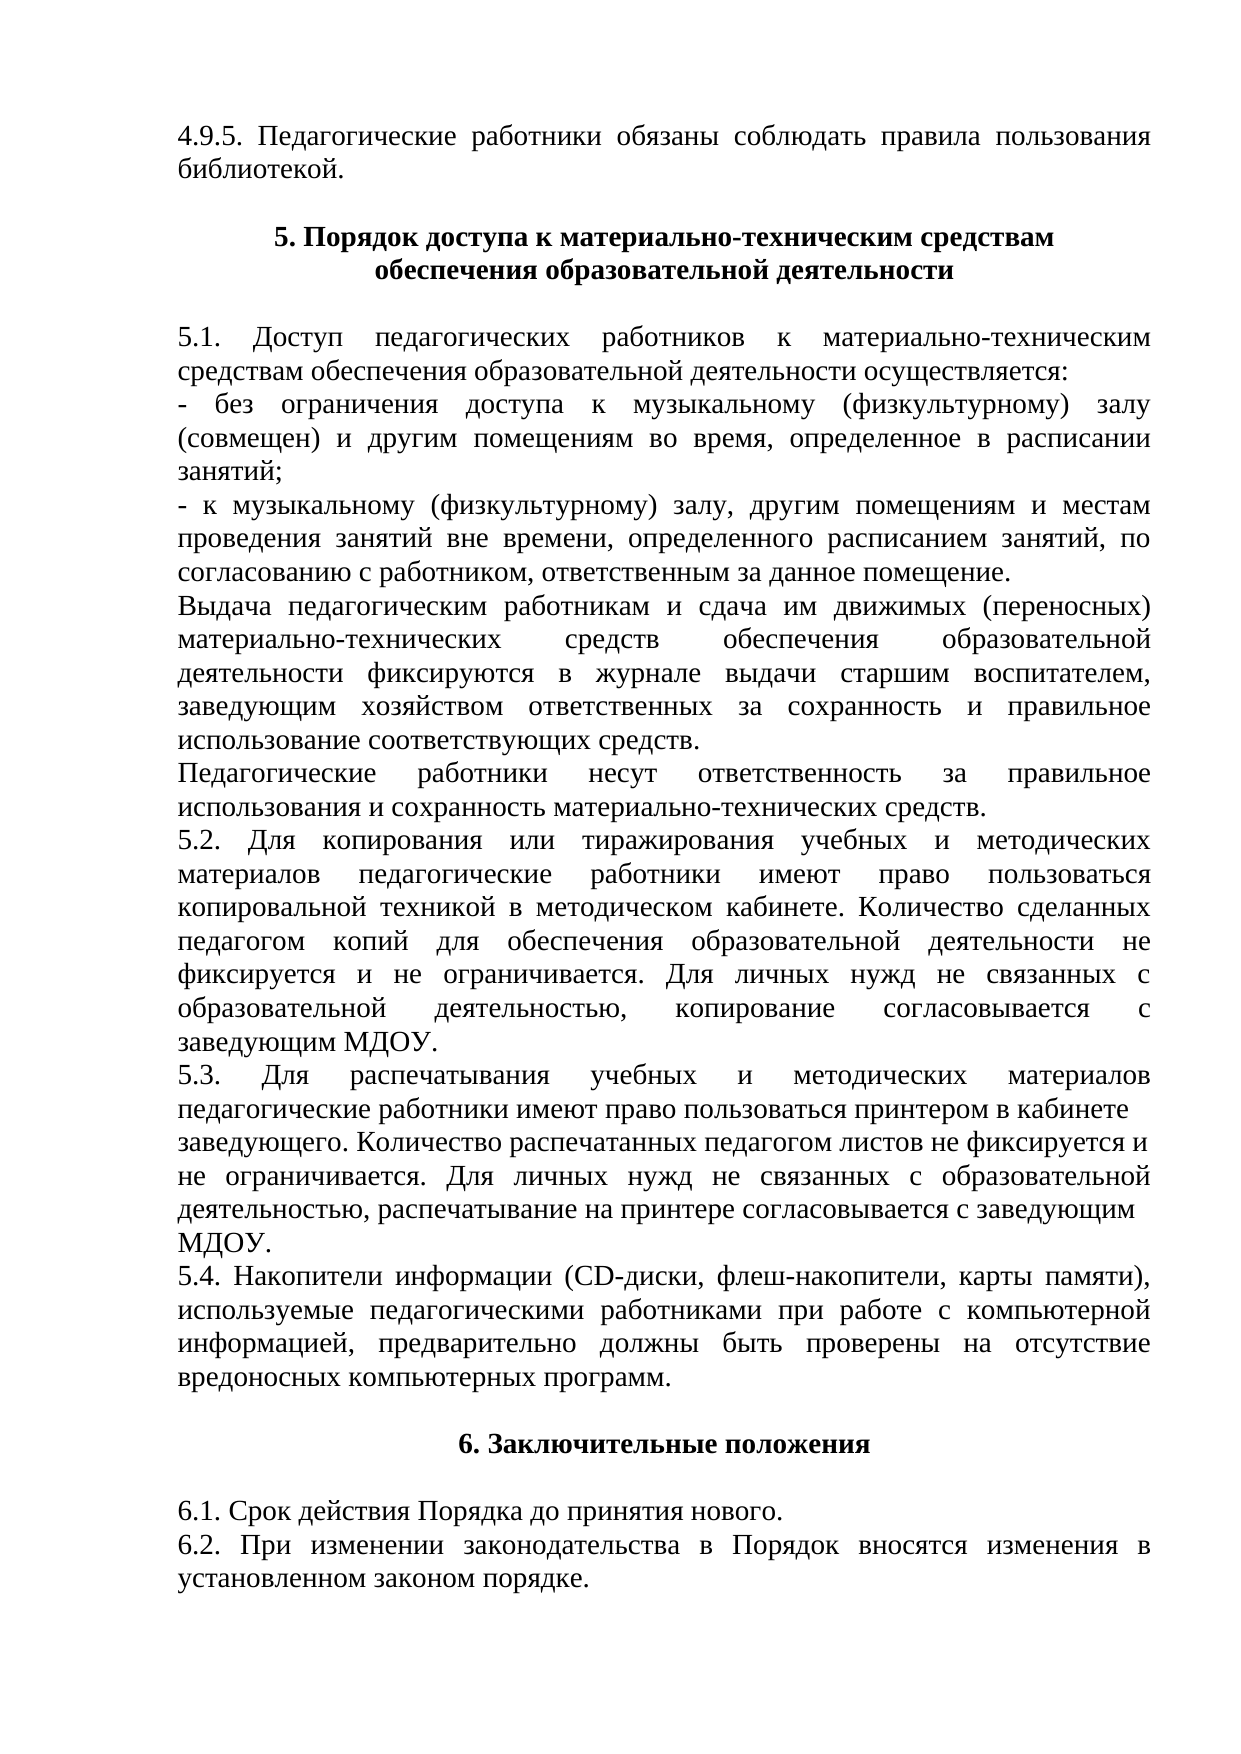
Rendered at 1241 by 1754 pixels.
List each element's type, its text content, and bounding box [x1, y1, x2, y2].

text 6.2. При изменении законодательства в Порядок вносятся изменения в установленном законом порядке. [177, 1527, 1152, 1594]
text - без ограничения доступа к музыкальному (физкультурному) залу (совмещен) и другим помещениям во время, определенное в расписании занятий; [177, 386, 1152, 487]
text заведующего. Количество распечатанных педагогом листов не фиксируется и [177, 1124, 1152, 1158]
text 5. Порядок доступа к материально-техническим средствам [177, 219, 1152, 252]
text 4.9.5. Педагогические работники обязаны соблюдать правила пользования библиотекой. [177, 118, 1152, 185]
text обеспечения образовательной деятельности [177, 252, 1152, 286]
text МДОУ. [177, 1225, 1152, 1258]
text - к музыкальному (физкультурному) залу, другим помещениям и местам проведения занятий вне времени, определенного расписанием занятий, по согласованию с работником, ответственным за данное помещение. [177, 487, 1152, 588]
text 6. Заключительные положения [177, 1426, 1152, 1460]
text 5.2. Для копирования или тиражирования учебных и методических материалов педагогические работники имеют право пользоваться копировальной техникой в методическом кабинете. Количество сделанных педагогом копий для обеспечения образовательной деятельности не фиксируется и не ограничивается. Для личных нужд не связанных с образовательной деятельностью, копирование согласовывается с заведующим МДОУ. [177, 822, 1152, 1057]
text Выдача педагогическим работникам и сдача им движимых (переносных) материально-технических средств обеспечения образовательной деятельности фиксируются в журнале выдачи старшим воспитателем, заведующим хозяйством ответственных за сохранность и правильное использование соответствующих средств. [177, 588, 1152, 755]
text 5.1. Доступ педагогических работников к материально-техническим средствам обеспечения образовательной деятельности осуществляется: [177, 319, 1152, 386]
text не ограничивается. Для личных нужд не связанных с образовательной деятельностью, распечатывание на принтере согласовывается с заведующим [177, 1158, 1152, 1225]
text 5.3. Для распечатывания учебных и методических материалов педагогические работники имеют право пользоваться принтером в кабинете [177, 1057, 1152, 1124]
text Педагогические работники несут ответственность за правильное использования и сохранность материально-технических средств. [177, 755, 1152, 822]
text 6.1. Срок действия Порядка до принятия нового. [177, 1493, 1152, 1527]
text 5.4. Накопители информации (CD-диски, флеш-накопители, карты памяти), используемые педагогическими работниками при работе с компьютерной информацией, предварительно должны быть проверены на отсутствие вредоносных компьютерных программ. [177, 1258, 1152, 1393]
